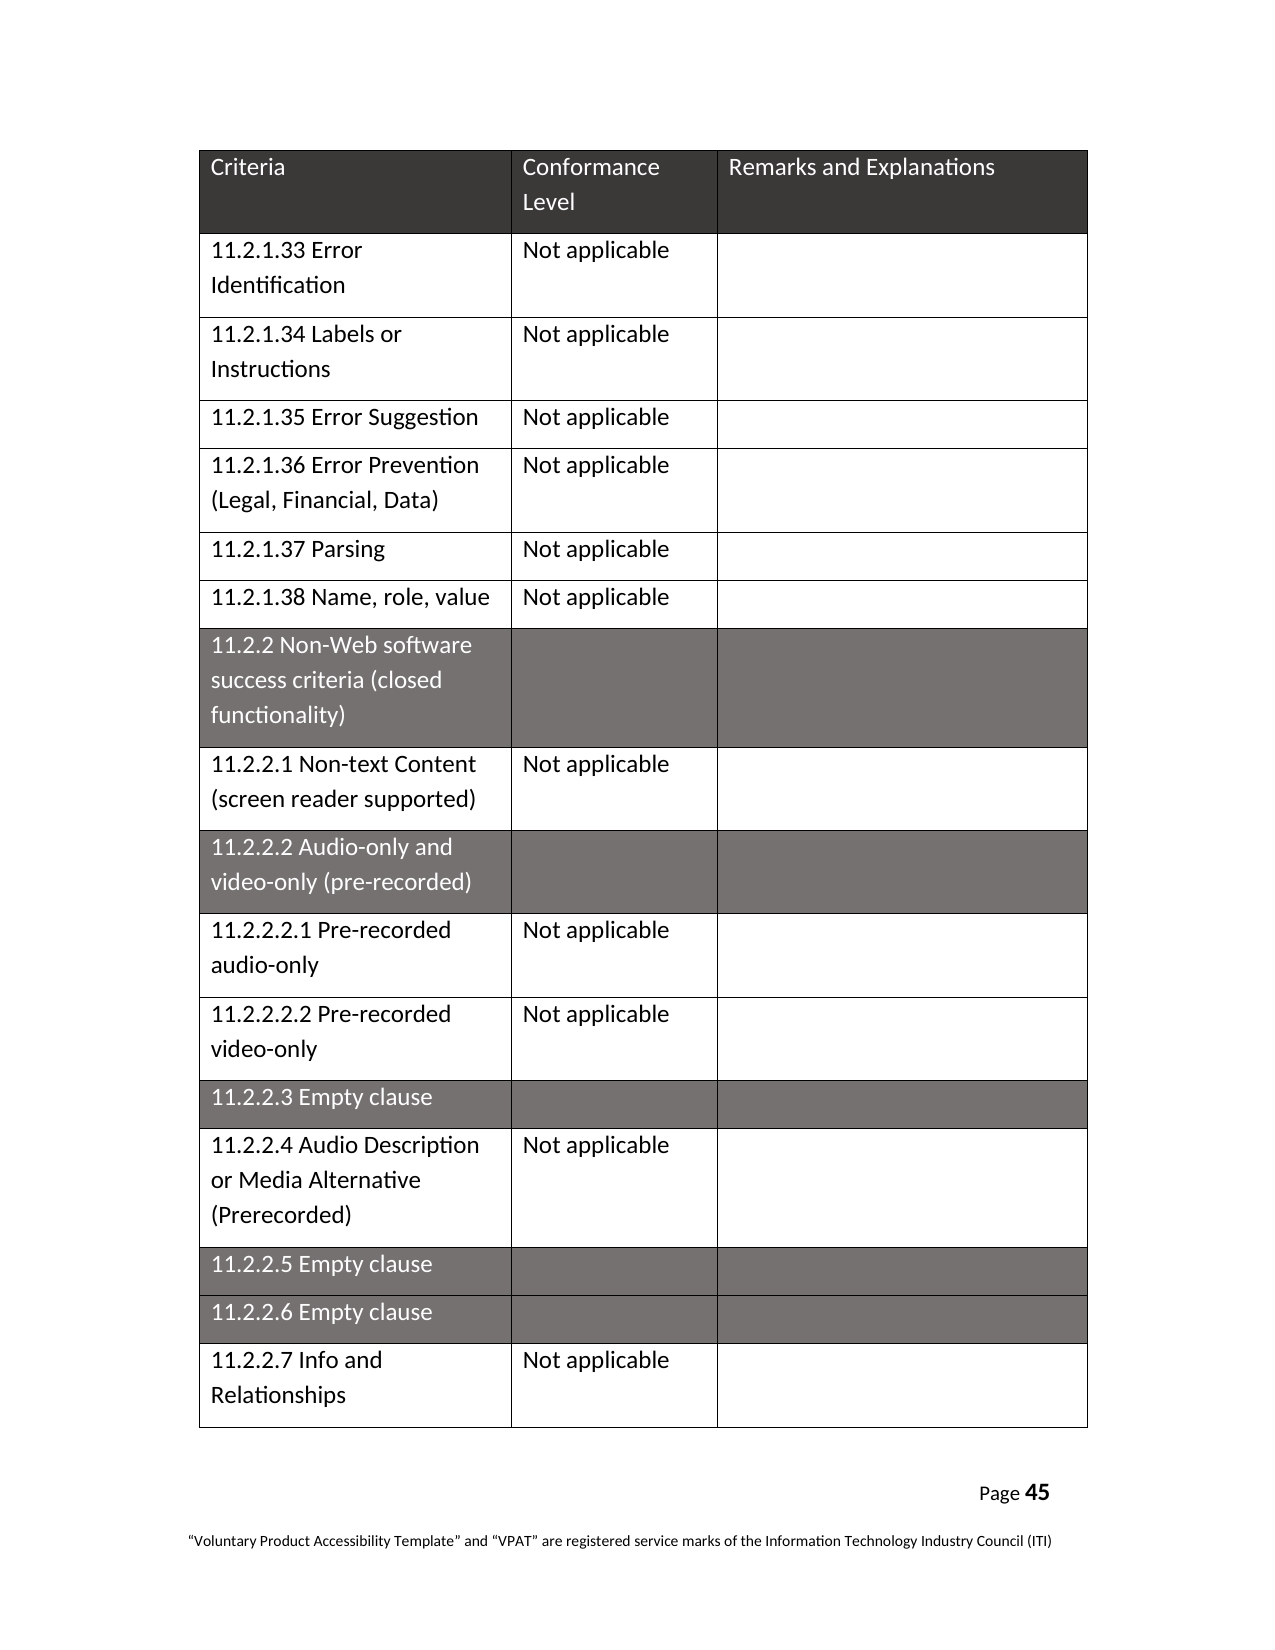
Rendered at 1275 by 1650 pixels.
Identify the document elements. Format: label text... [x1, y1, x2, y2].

table_cell 11.2.1.35 Error Suggestion [200, 401, 511, 448]
table_cell 11.2.2.2.2 Pre-recorded video-only [200, 998, 511, 1080]
table_cell 11.2.1.36 Error Prevention (Legal, Financial, Data) [200, 449, 511, 532]
table_cell [718, 629, 1087, 747]
table_cell [718, 234, 1087, 317]
table_cell [512, 1248, 717, 1295]
table_cell Not applicable [512, 1344, 717, 1427]
table_cell Not applicable [512, 748, 717, 830]
table_cell Not applicable [512, 998, 717, 1080]
table_cell 11.2.2.3 Empty clause [200, 1081, 511, 1128]
table_cell [718, 581, 1087, 628]
table_cell Not applicable [512, 533, 717, 580]
table_cell [718, 1296, 1087, 1343]
table_cell Not applicable [512, 914, 717, 997]
table_header Conformance Level [512, 151, 717, 233]
table_cell 11.2.2.2 Audio-only and video-only (pre-recorded) [200, 831, 511, 913]
table_cell [718, 831, 1087, 913]
table_cell 11.2.1.34 Labels or Instructions [200, 318, 511, 400]
table_cell 11.2.2.1 Non-text Content (screen reader supported) [200, 748, 511, 830]
table_cell [512, 1081, 717, 1128]
table_cell [512, 629, 717, 747]
table_cell 11.2.2.2.1 Pre-recorded audio-only [200, 914, 511, 997]
table_cell [718, 1129, 1087, 1247]
table_cell Not applicable [512, 1129, 717, 1247]
table_cell 11.2.1.33 Error Identification [200, 234, 511, 317]
table_cell Not applicable [512, 401, 717, 448]
table_cell [718, 449, 1087, 532]
table_header Remarks and Explanations [718, 151, 1087, 233]
table_cell Not applicable [512, 449, 717, 532]
table_cell [718, 914, 1087, 997]
table_cell 11.2.2.4 Audio Description or Media Alternative (Prerecorded) [200, 1129, 511, 1247]
table_cell [718, 533, 1087, 580]
table_cell [512, 1296, 717, 1343]
table_cell 11.2.2.5 Empty clause [200, 1248, 511, 1295]
table_header Criteria [200, 151, 511, 233]
table_cell Not applicable [512, 581, 717, 628]
table_cell Not applicable [512, 318, 717, 400]
table_cell [718, 318, 1087, 400]
table_cell [718, 401, 1087, 448]
table_cell [718, 998, 1087, 1080]
table_cell 11.2.2 Non-Web software success criteria (closed functionality) [200, 629, 511, 747]
table_cell 11.2.1.37 Parsing [200, 533, 511, 580]
table_cell 11.2.2.7 Info and Relationships [200, 1344, 511, 1427]
table_cell [718, 1248, 1087, 1295]
table_cell 11.2.2.6 Empty clause [200, 1296, 511, 1343]
table_cell [718, 1344, 1087, 1427]
table_cell [718, 1081, 1087, 1128]
table_cell 11.2.1.38 Name, role, value [200, 581, 511, 628]
table_cell [718, 748, 1087, 830]
table_cell [512, 831, 717, 913]
table_cell Not applicable [512, 234, 717, 317]
